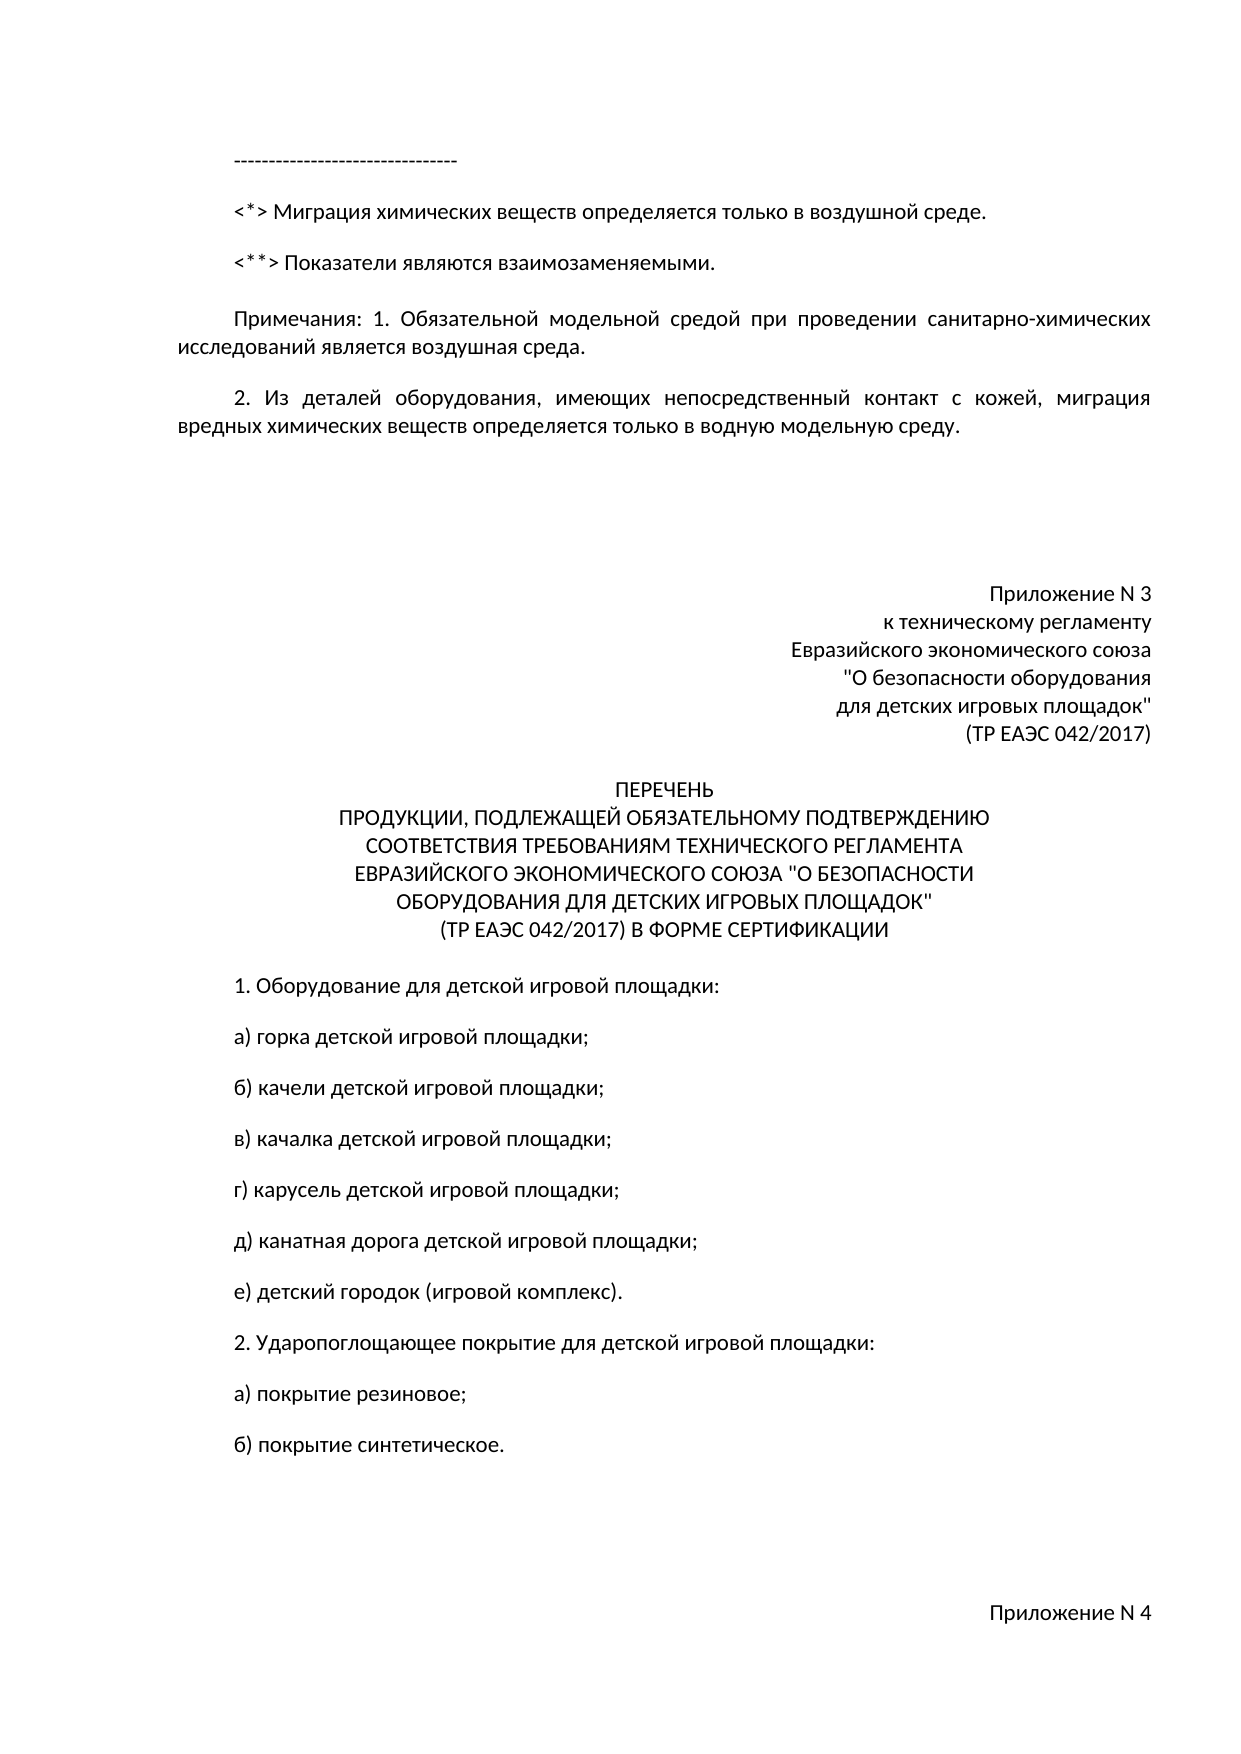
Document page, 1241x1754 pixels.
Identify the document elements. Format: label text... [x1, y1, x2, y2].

text ОБОРУДОВАНИЯ ДЛЯ ДЕТСКИХ ИГРОВЫХ ПЛОЩАДОК" [177, 887, 1152, 915]
text (ТР ЕАЭС 042/2017) В ФОРМЕ СЕРТИФИКАЦИИ [177, 915, 1152, 943]
text ПРОДУКЦИИ, ПОДЛЕЖАЩЕЙ ОБЯЗАТЕЛЬНОМУ ПОДТВЕРЖДЕНИЮ [177, 803, 1152, 831]
text Примечания: 1. Обязательной модельной средой при проведении санитарно-химических исследований является воздушная среда. [177, 304, 1152, 360]
text 2. Из деталей оборудования, имеющих непосредственный контакт с кожей, миграция вредных химических веществ определяется только в водную модельную среду. [177, 383, 1152, 439]
text к техническому регламенту [177, 607, 1152, 635]
text ПЕРЕЧЕНЬ [177, 775, 1152, 803]
text (ТР ЕАЭС 042/2017) [177, 719, 1152, 747]
text г) карусель детской игровой площадки; [177, 1175, 1152, 1203]
text 1. Оборудование для детской игровой площадки: [177, 971, 1152, 999]
text Приложение N 3 [177, 579, 1152, 607]
text Приложение N 4 [177, 1598, 1152, 1626]
text ЕВРАЗИЙСКОГО ЭКОНОМИЧЕСКОГО СОЮЗА "О БЕЗОПАСНОСТИ [177, 859, 1152, 887]
text д) канатная дорога детской игровой площадки; [177, 1226, 1152, 1254]
text Евразийского экономического союза [177, 635, 1152, 663]
text а) горка детской игровой площадки; [177, 1022, 1152, 1050]
text <*> Миграция химических веществ определяется только в воздушной среде. [177, 197, 1152, 225]
text а) покрытие резиновое; [177, 1379, 1152, 1407]
text СООТВЕТСТВИЯ ТРЕБОВАНИЯМ ТЕХНИЧЕСКОГО РЕГЛАМЕНТА [177, 831, 1152, 859]
text б) качели детской игровой площадки; [177, 1073, 1152, 1101]
text -------------------------------- [177, 146, 1152, 174]
text в) качалка детской игровой площадки; [177, 1124, 1152, 1152]
text для детских игровых площадок" [177, 691, 1152, 719]
text е) детский городок (игровой комплекс). [177, 1277, 1152, 1305]
text б) покрытие синтетическое. [177, 1430, 1152, 1458]
text "О безопасности оборудования [177, 663, 1152, 691]
text <**> Показатели являются взаимозаменяемыми. [177, 248, 1152, 276]
text 2. Ударопоглощающее покрытие для детской игровой площадки: [177, 1328, 1152, 1356]
